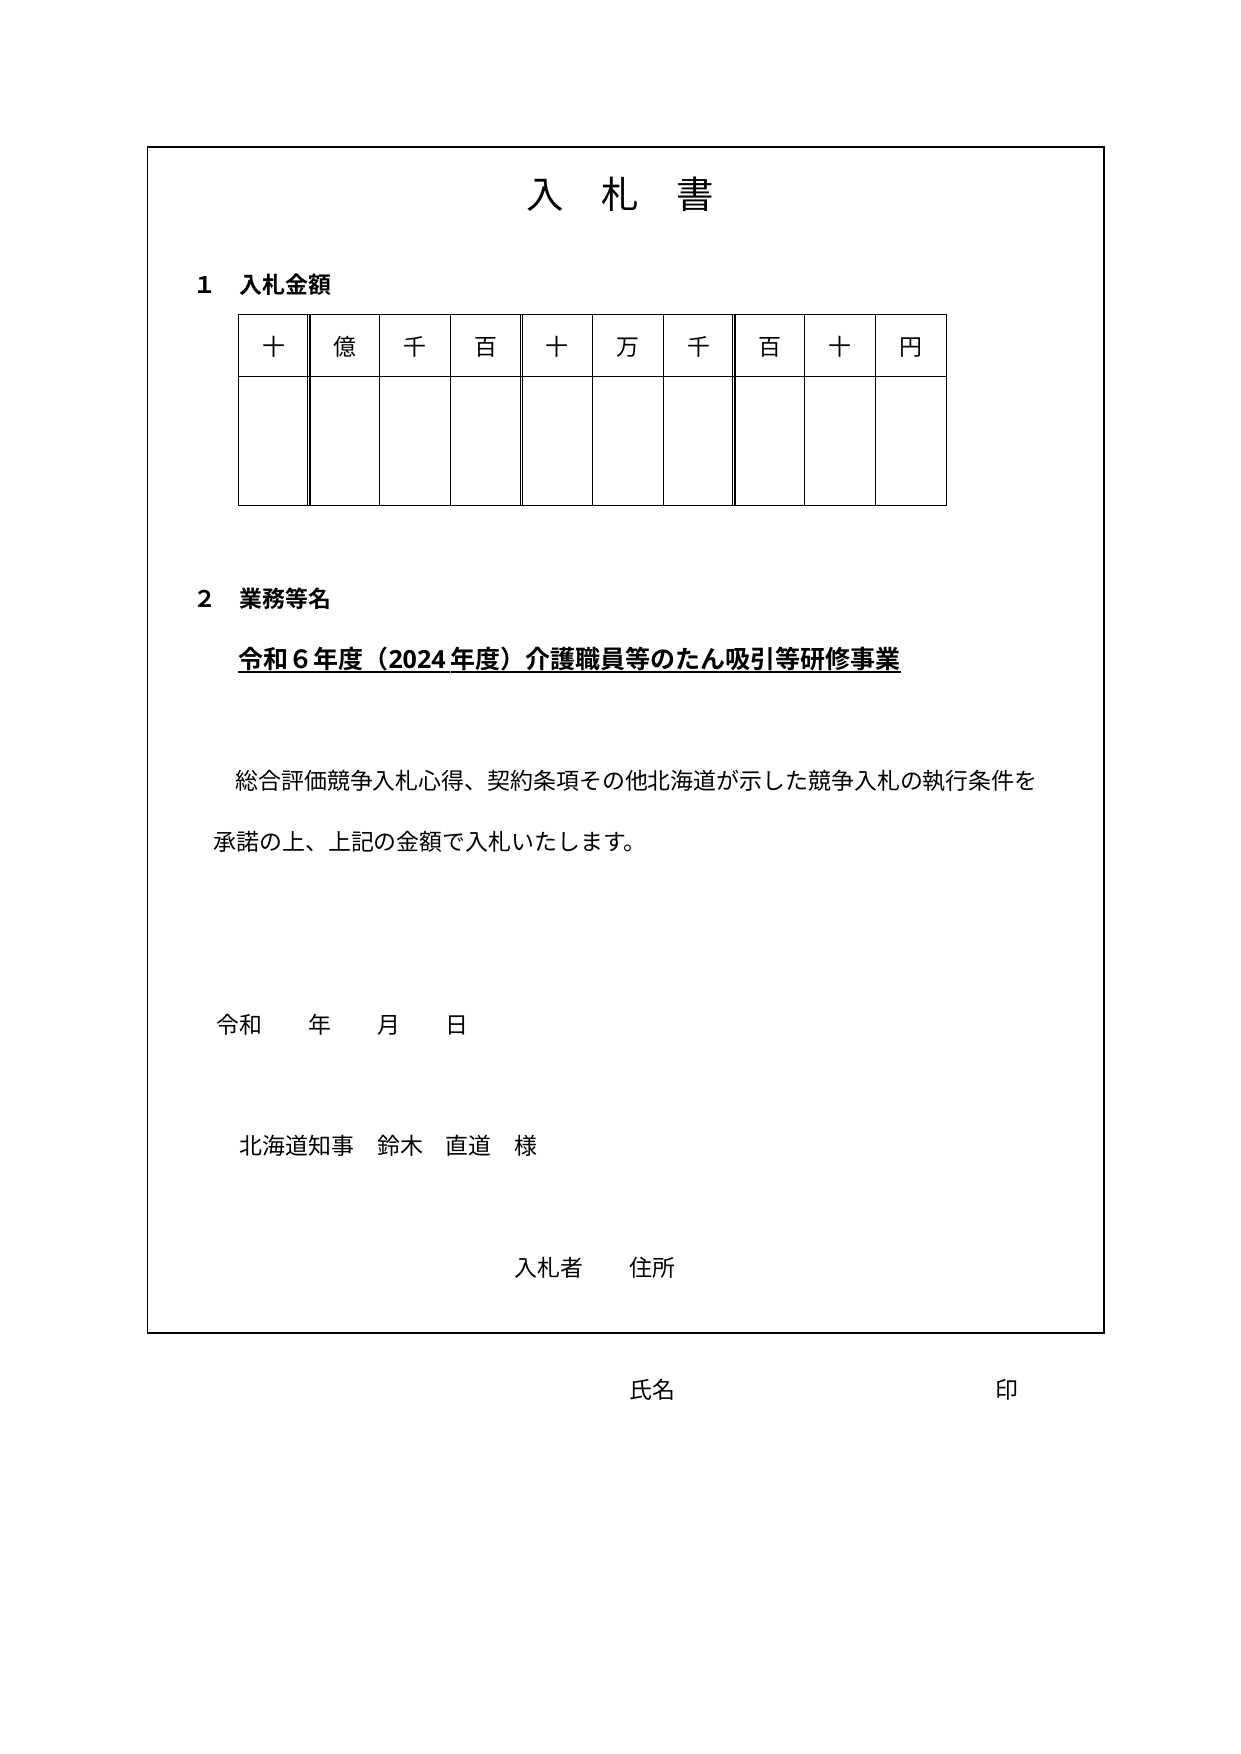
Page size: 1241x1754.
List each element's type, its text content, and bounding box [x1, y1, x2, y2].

text 入 札 書 [148, 162, 1092, 223]
table_header 百 [736, 315, 804, 376]
text 令和６年度（2024年度）介護職員等のたん吸引等研修事業 [148, 628, 1092, 688]
table_header 千 [380, 315, 450, 376]
table_cell [451, 377, 520, 505]
table_cell [239, 377, 307, 505]
table_header 百 [451, 315, 520, 376]
text １ 入札金額 [148, 253, 1092, 314]
table_cell [736, 377, 804, 505]
table_cell [380, 377, 450, 505]
table_header 円 [876, 315, 946, 376]
table_cell [523, 377, 592, 505]
text 令和 年 月 日 [148, 993, 1092, 1053]
text ２ 業務等名 [148, 567, 1092, 628]
table_header 万 [593, 315, 663, 376]
text 北海道知事 鈴木 直道 様 [148, 1114, 1092, 1175]
text 氏名 印 [148, 1358, 1092, 1418]
table_header 億 [311, 315, 379, 376]
table_cell [593, 377, 663, 505]
text 総合評価競争入札心得、契約条項その他北海道が示した競争入札の執行条件を [148, 749, 1092, 810]
text 入札者 住所 [148, 1236, 1092, 1297]
table_cell [876, 377, 946, 505]
table_cell [664, 377, 732, 505]
table_header 千 [664, 315, 732, 376]
table_cell [311, 377, 379, 505]
table_cell [805, 377, 875, 505]
table_header 十 [805, 315, 875, 376]
table_header 十 [239, 315, 307, 376]
text 承諾の上、上記の金額で入札いたします。 [213, 810, 1092, 871]
table_header 十 [523, 315, 592, 376]
